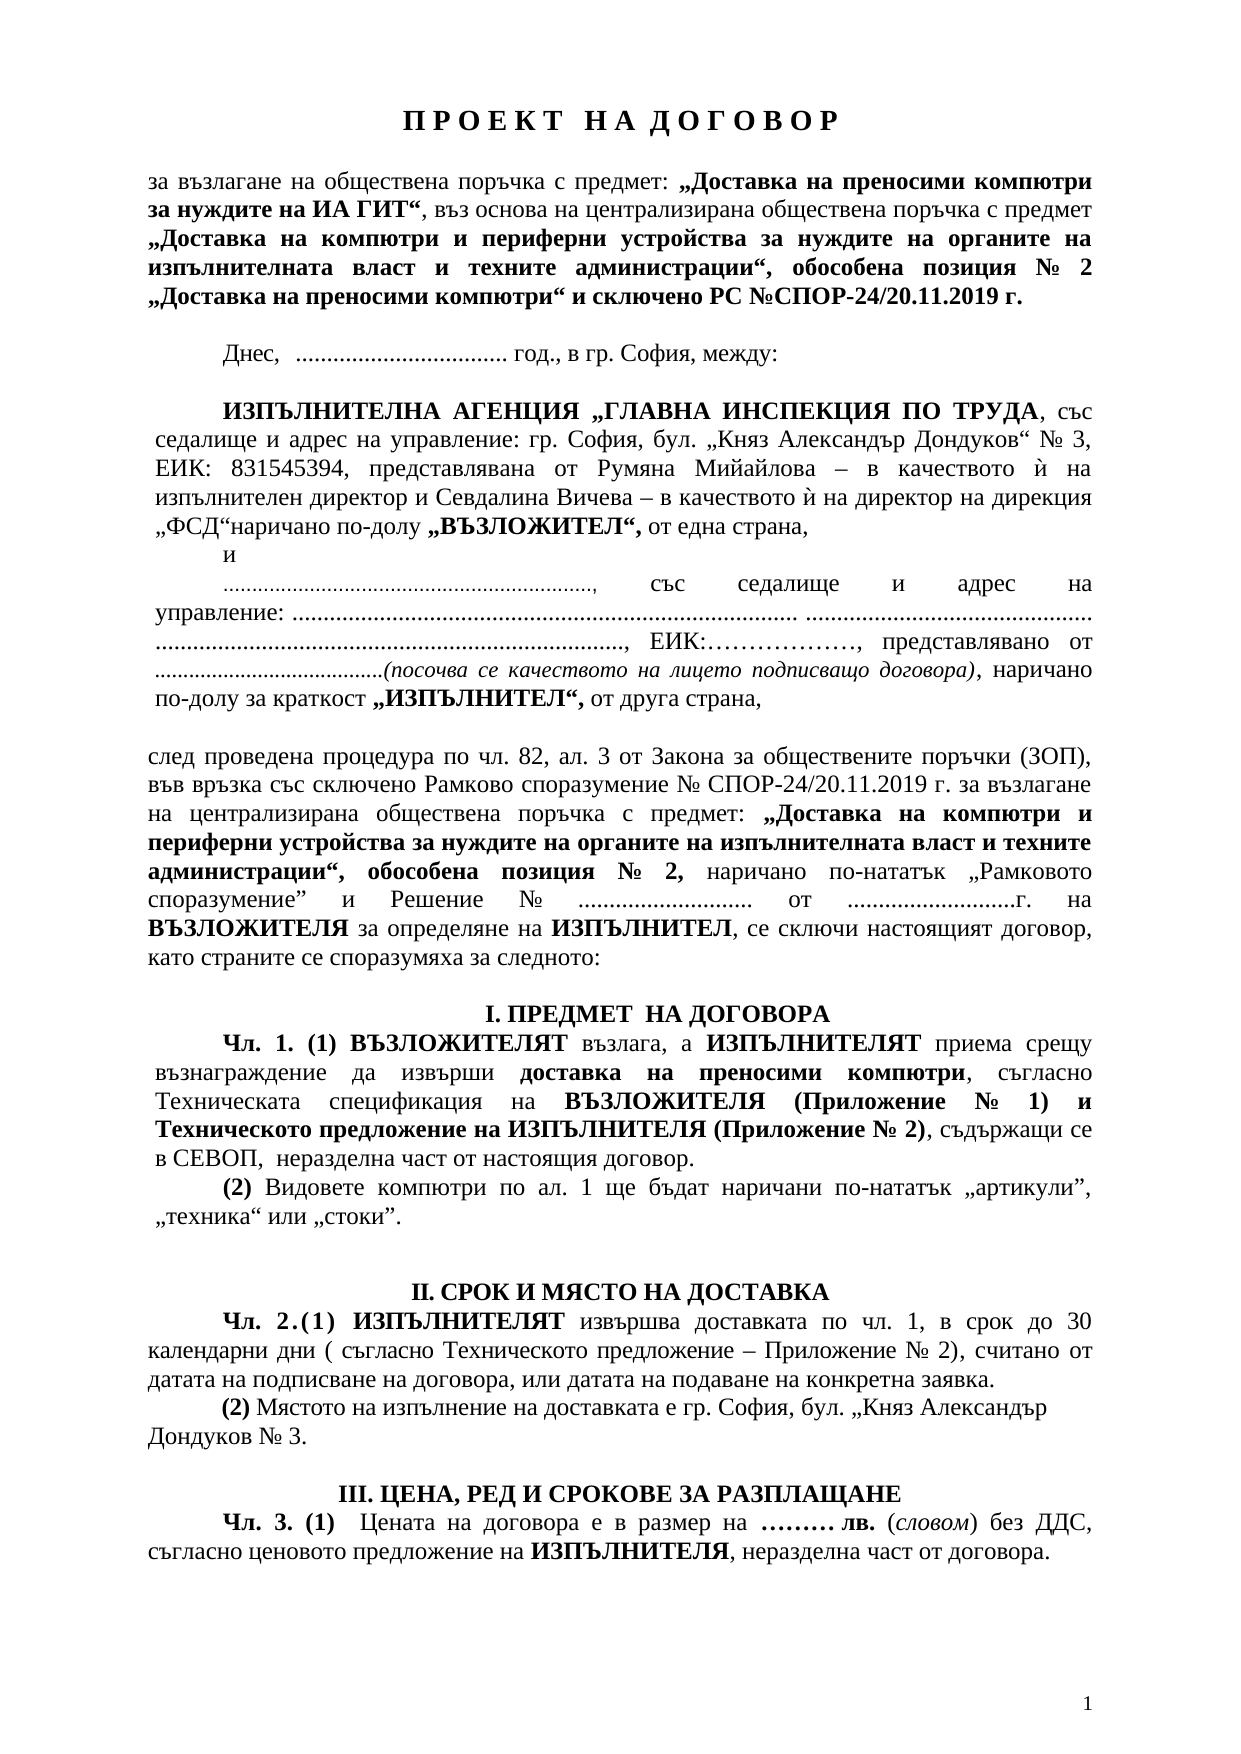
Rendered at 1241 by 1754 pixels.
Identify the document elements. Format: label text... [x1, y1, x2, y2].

text ................................................................, със седалище и адрес на управление: ................................................................................. ........................................................................................................................., ЕИК:………………, представлявано от ........................................(посочва се качеството на лицето подписващо договора), наричано по-долу за краткост „ИЗПЪЛНИТЕЛ“, от друга страна, [155, 568, 1093, 712]
text (2) Видовете компютри по ал. 1 ще бъдат наричани по-нататък „артикули”, „техника“ или „стоки”. [155, 1172, 1093, 1229]
text и [155, 539, 1093, 568]
text Днес, .................................. год., в гр. София, между: [155, 338, 1093, 367]
text за възлагане на обществена поръчка с предмет: „Доставка на преносими компютри за нуждите на ИА ГИТ“, въз основа на централизирана обществена поръчка с предмет „Доставка на компютри и периферни устройства за нуждите на органите на изпълнителната власт и техните администрации“, обособена позиция № 2 „Доставка на преносими компютри“ и сключено РС №СПОР-24/20.11.2019 г. [148, 166, 1093, 309]
text ИЗПЪЛНИТЕЛНА АГЕНЦИЯ „ГЛАВНА ИНСПЕКЦИЯ ПО ТРУДА, със седалище и адрес на управление: гр. София, бул. „Княз Александър Дондуков“ № 3, ЕИК: 831545394, представлявана от Румяна Мийайлова – в качеството ѝ на изпълнителен директор и Севдалина Вичева – в качеството ѝ на директор на дирекция „ФСД“наричано по-долу „ВЪЗЛОЖИТЕЛ“, от една страна, [155, 396, 1093, 539]
text след проведена процедура по чл. 82, ал. 3 от Закона за обществените поръчки (ЗОП), във връзка със сключено Рамково споразумение № СПОР-24/20.11.2019 г. за възлагане на централизирана обществена поръчка с предмет: „Доставка на компютри и периферни устройства за нуждите на органите на изпълнителната власт и техните администрации“, обособена позиция № 2, наричано по-нататък „Рамковото споразумение” и Решение № ............................ от ...........................г. на ВЪЗЛОЖИТЕЛЯ за определяне на ИЗПЪЛНИТЕЛ, се сключи настоящият договор, като страните се споразумяха за следното: [148, 741, 1093, 971]
text III. ЦЕНА, РЕД И СРОКОВЕ ЗА РАЗПЛАЩАНЕ [148, 1479, 1093, 1507]
text Чл. 2.(1) ИЗПЪЛНИТЕЛЯТ извършва доставката по чл. 1, в срок до 30 календарни дни ( съгласно Техническото предложение – Приложение № 2), считано от датата на подписване на договора, или датата на подаване на конкретна заявка. [148, 1306, 1093, 1392]
text II. СРОК И МЯСТО НА ДОСТАВКА [148, 1277, 1093, 1306]
text I. ПРЕДМЕТ НА ДОГОВОРА [155, 999, 1093, 1028]
text Чл. 3. (1) Цената на договора е в размер на ……… лв. (словом) без ДДС, съгласно ценовото предложение на ИЗПЪЛНИТЕЛЯ, неразделна част от договора. [148, 1507, 1093, 1565]
text П Р О Е К Т Н А Д О Г О В О Р [148, 103, 1093, 137]
text (2) Мястото на изпълнение на доставката е гр. София, бул. „Княз Александър Дондуков № 3. [148, 1392, 1093, 1450]
text Чл. 1. (1) ВЪЗЛОЖИТЕЛЯТ възлага, а ИЗПЪЛНИТЕЛЯТ приема срещу възнаграждение да извърши доставка на преносими компютри, съгласно Техническата спецификация на ВЪЗЛОЖИТЕЛЯ (Приложение № 1) и Техническото предложение на ИЗПЪЛНИТЕЛЯ (Приложение № 2), съдържащи се в СЕВОП, неразделна част от настоящия договор. [155, 1028, 1093, 1172]
